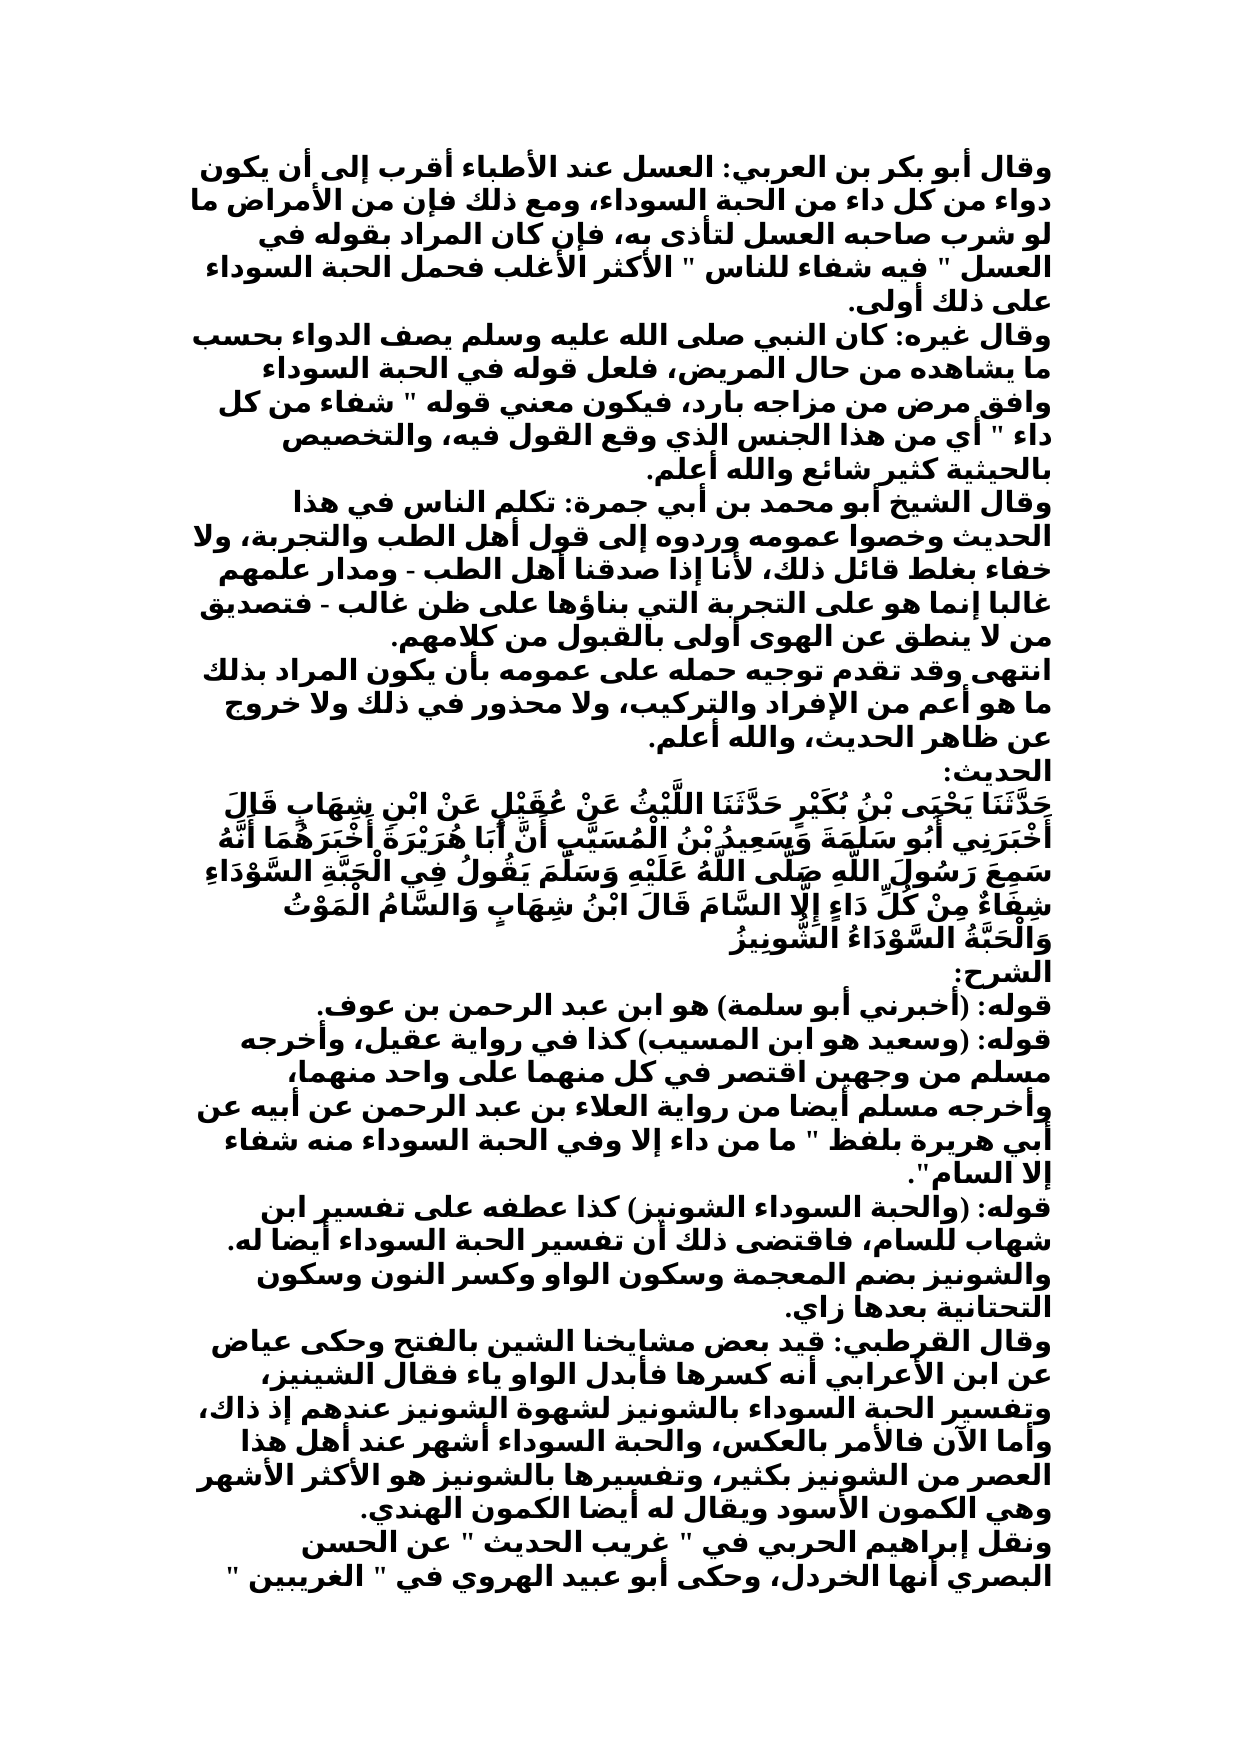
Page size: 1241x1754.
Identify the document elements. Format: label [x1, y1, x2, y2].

text [187, 150, 1053, 1592]
